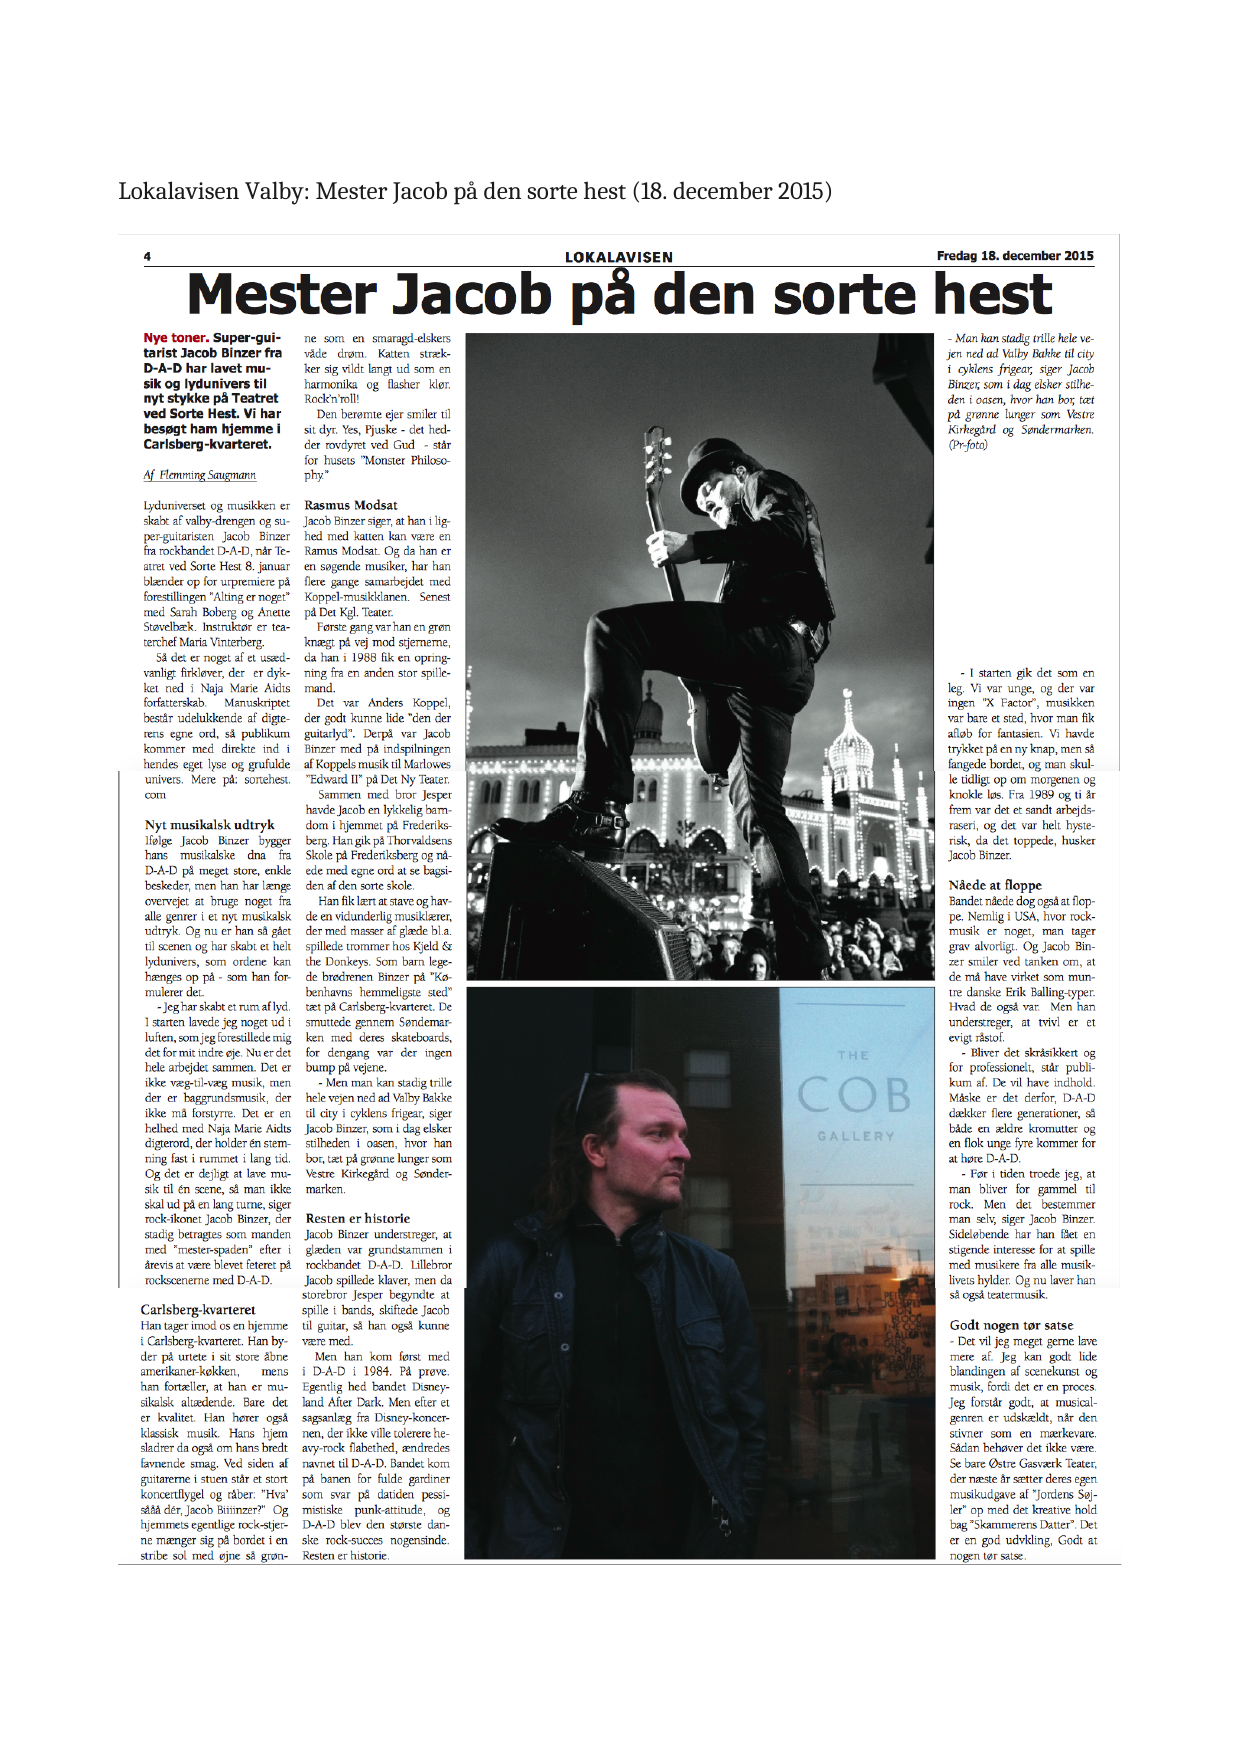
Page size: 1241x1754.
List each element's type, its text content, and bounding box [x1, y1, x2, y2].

text Lokalavisen Valby: Mester Jacob på den sorte hest (18. december 2015) [118, 177, 1122, 206]
picture [118, 234, 1122, 1565]
